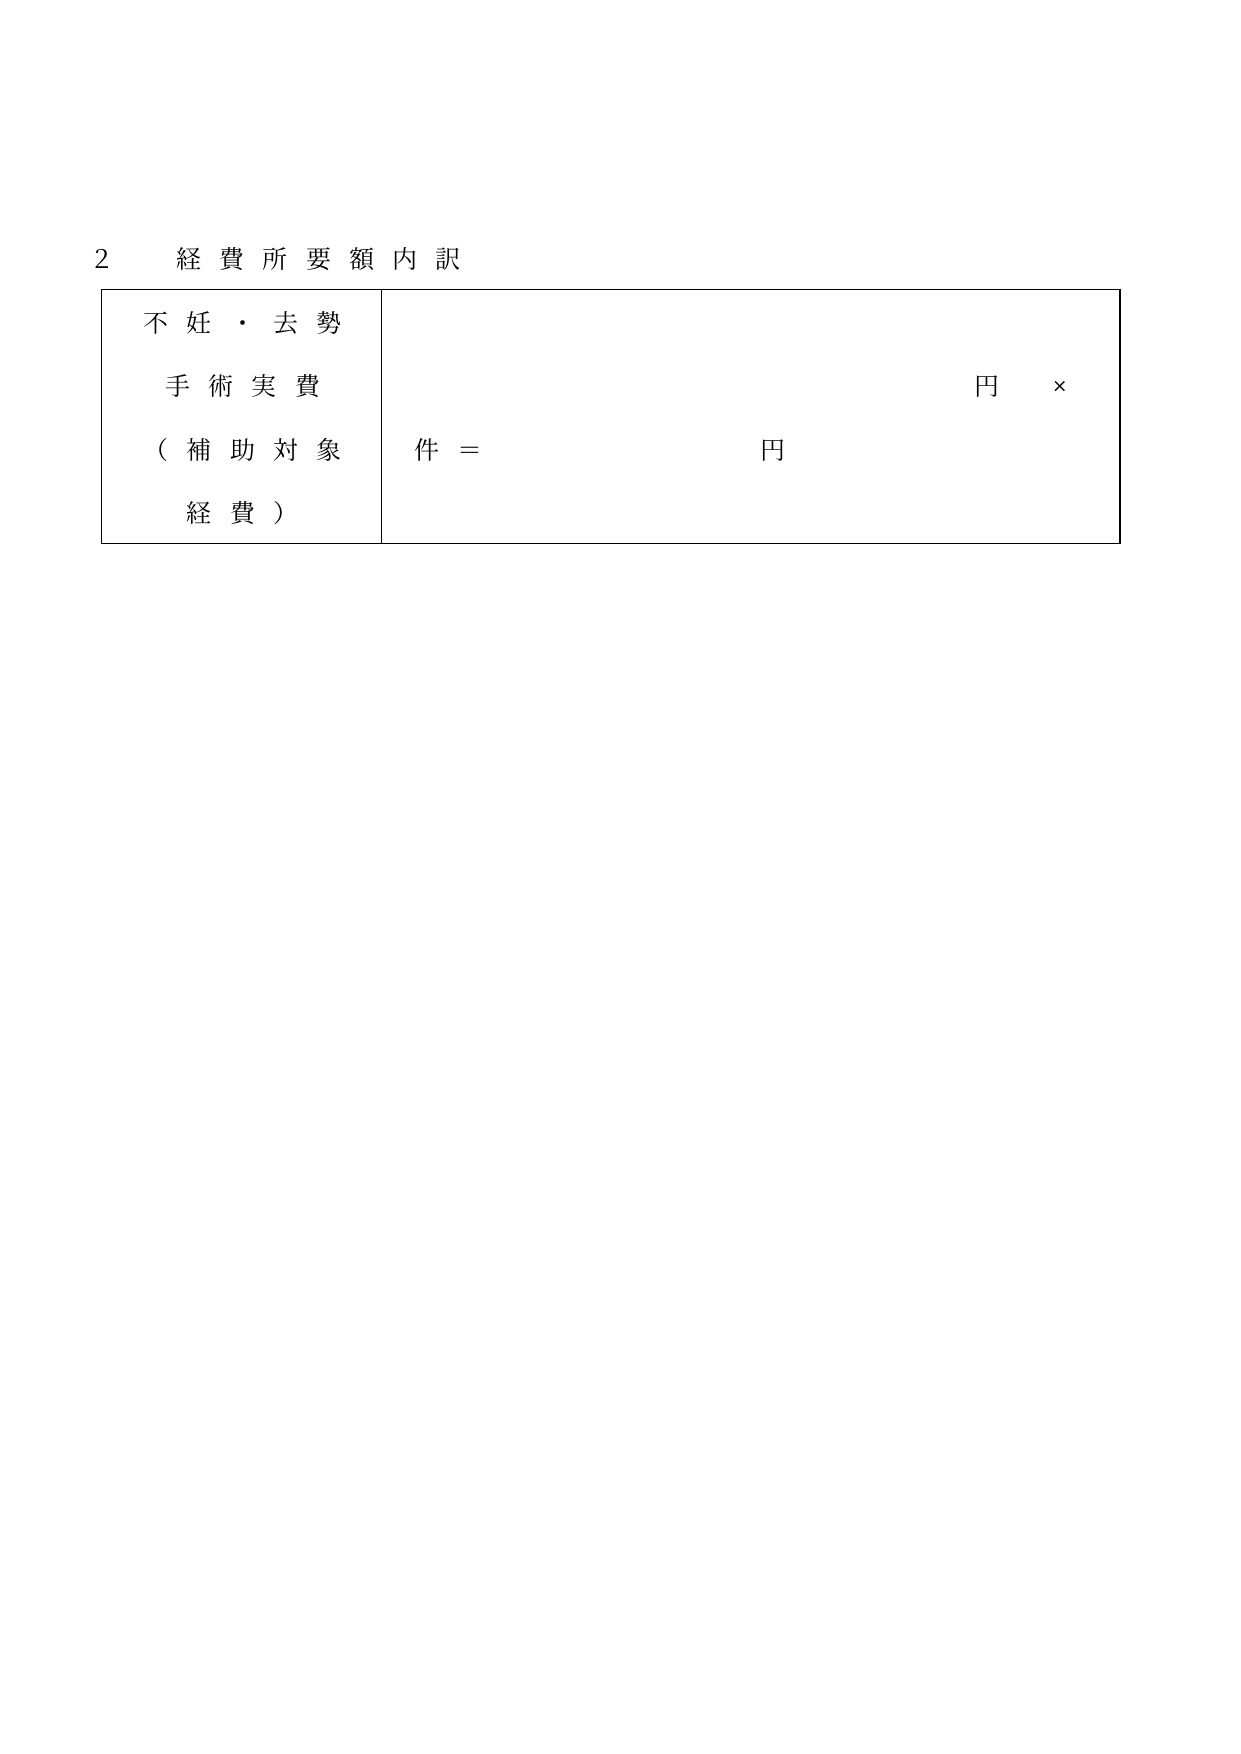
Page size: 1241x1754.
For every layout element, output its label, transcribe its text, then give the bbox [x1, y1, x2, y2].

table_header 円× 件＝ 円 [382, 290, 1119, 543]
text ２ 経費所要額内訳 [89, 226, 1151, 289]
table_header 不妊・去勢手術実費 （補助対象経費） [102, 290, 381, 543]
